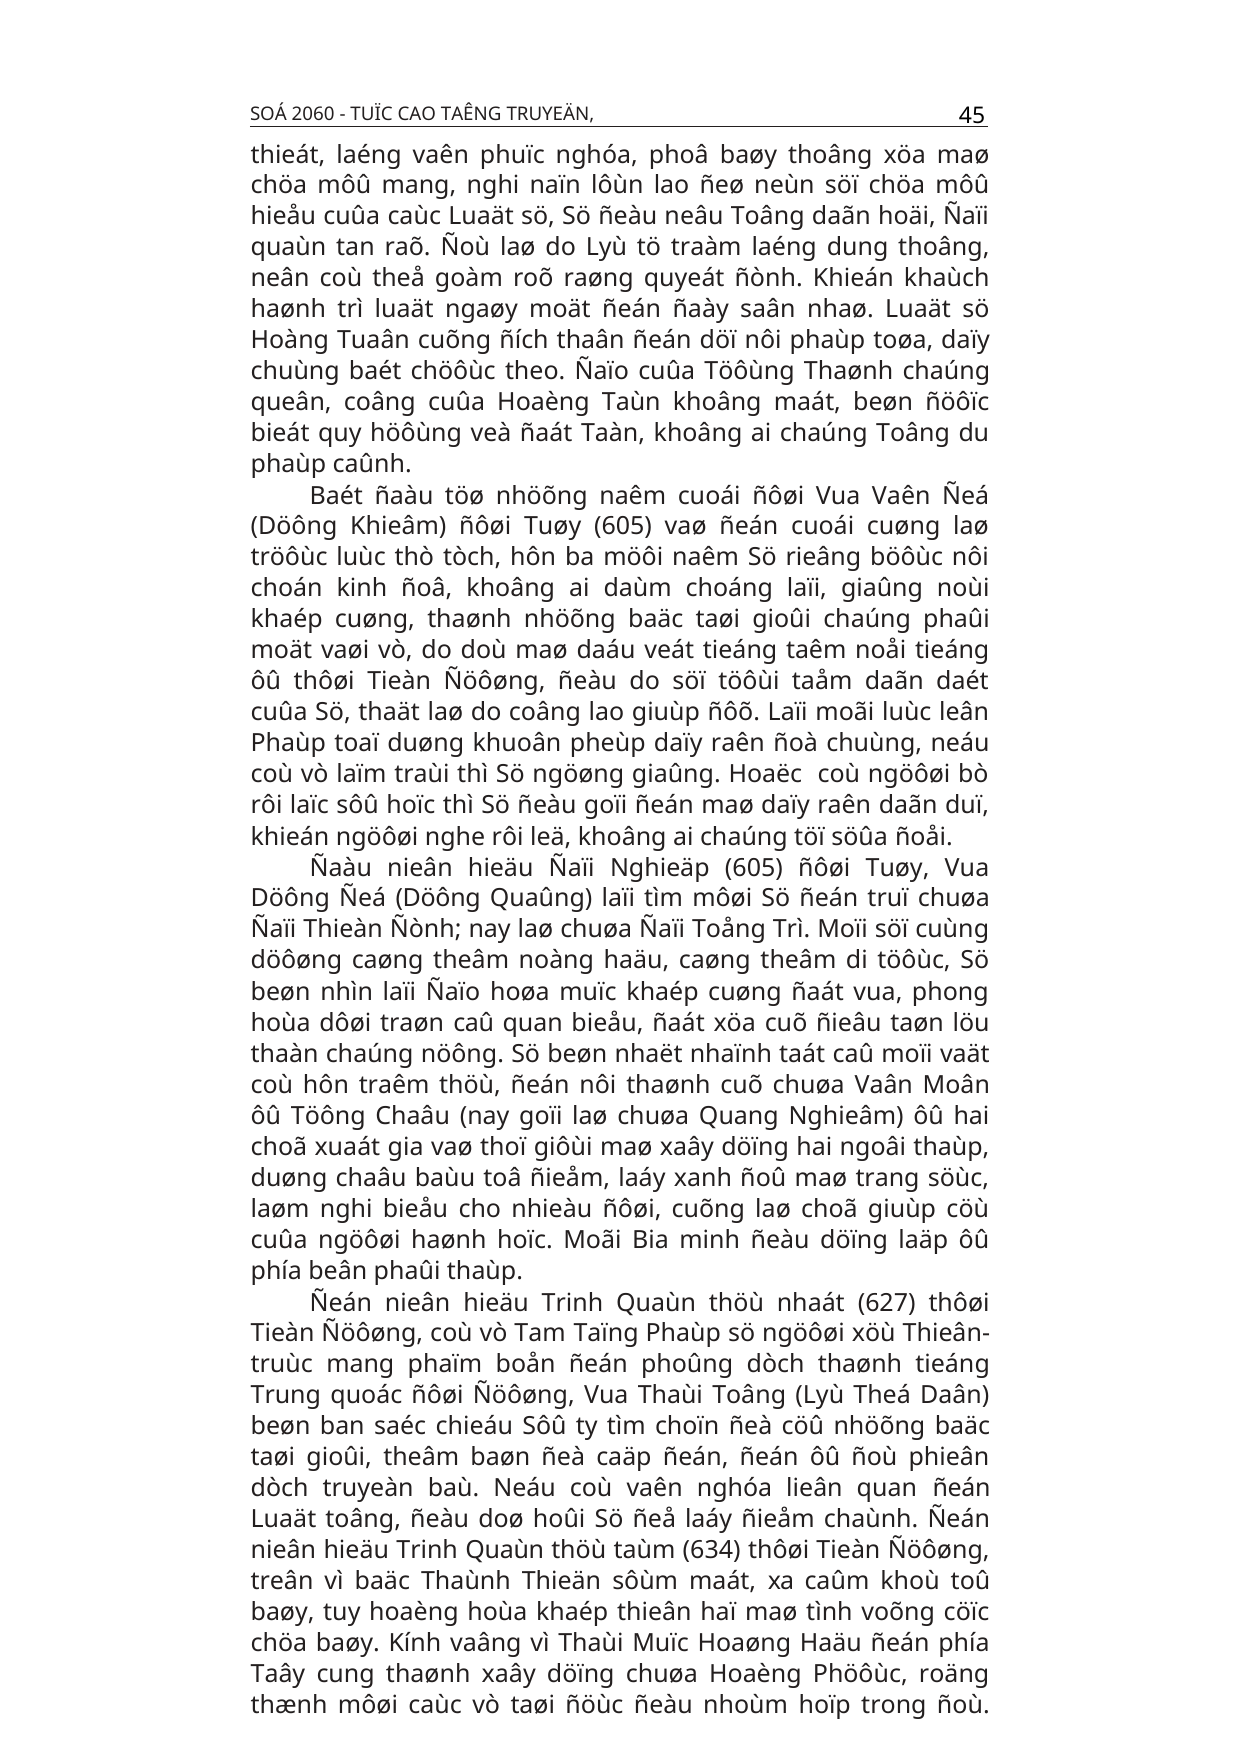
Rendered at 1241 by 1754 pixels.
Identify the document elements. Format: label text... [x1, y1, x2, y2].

text Baét ñaàu töø nhöõng naêm cuoái ñôøi Vua Vaên Ñeá (Döông Khieâm) ñôøi Tuøy (605) vaø ñeán cuoái cuøng laø tröôùc luùc thò tòch, hôn ba möôi naêm Sö rieâng böôùc nôi choán kinh ñoâ, khoâng ai daùm choáng laïi, giaûng noùi khaép cuøng, thaønh nhöõng baäc taøi gioûi chaúng phaûi moät vaøi vò, do doù maø daáu veát tieáng taêm noåi tieáng ôû thôøi Tieàn Ñöôøng, ñeàu do söï töôùi taåm daãn daét cuûa Sö, thaät laø do coâng lao giuùp ñôõ. Laïi moãi luùc leân Phaùp toaï duøng khuoân pheùp daïy raên ñoà chuùng, neáu coù vò laïm traùi thì Sö ngöøng giaûng. Hoaëc coù ngöôøi bò rôi laïc sôû hoïc thì Sö ñeàu goïi ñeán maø daïy raên daãn duï, khieán ngöôøi nghe rôi leä, khoâng ai chaúng töï söûa ñoåi. [250, 480, 990, 852]
text Ñaàu nieân hieäu Ñaïi Nghieäp (605) ñôøi Tuøy, Vua Döông Ñeá (Döông Quaûng) laïi tìm môøi Sö ñeán truï chuøa Ñaïi Thieàn Ñònh; nay laø chuøa Ñaïi Toång Trì. Moïi söï cuùng döôøng caøng theâm noàng haäu, caøng theâm di töôùc, Sö beøn nhìn laïi Ñaïo hoøa muïc khaép cuøng ñaát vua, phong hoùa dôøi traøn caû quan bieåu, ñaát xöa cuõ ñieâu taøn löu thaàn chaúng nöông. Sö beøn nhaët nhaïnh taát caû moïi vaät coù hôn traêm thöù, ñeán nôi thaønh cuõ chuøa Vaân Moân ôû Töông Chaâu (nay goïi laø chuøa Quang Nghieâm) ôû hai choã xuaát gia vaø thoï giôùi maø xaây döïng hai ngoâi thaùp, duøng chaâu baùu toâ ñieåm, laáy xanh ñoû maø trang söùc, laøm nghi bieåu cho nhieàu ñôøi, cuõng laø choã giuùp cöù cuûa ngöôøi haønh hoïc. Moãi Bia minh ñeàu döïng laäp ôû phía beân phaûi thaùp. [250, 852, 990, 1287]
text thieát, laéng vaên phuïc nghóa, phoâ baøy thoâng xöa maø chöa môû mang, nghi naïn lôùn lao ñeø neùn söï chöa môû hieåu cuûa caùc Luaät sö, Sö ñeàu neâu Toâng daãn hoäi, Ñaïi quaùn tan raõ. Ñoù laø do Lyù tö traàm laéng dung thoâng, neân coù theå goàm roõ raøng quyeát ñònh. Khieán khaùch haønh trì luaät ngaøy moät ñeán ñaày saân nhaø. Luaät sö Hoàng Tuaân cuõng ñích thaân ñeán döï nôi phaùp toøa, daïy chuùng baét chöôùc theo. Ñaïo cuûa Töôùng Thaønh chaúng queân, coâng cuûa Hoaèng Taùn khoâng maát, beøn ñöôïc bieát quy höôùng veà ñaát Taàn, khoâng ai chaúng Toâng du phaùp caûnh. [250, 138, 990, 480]
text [250, 1287, 990, 1721]
